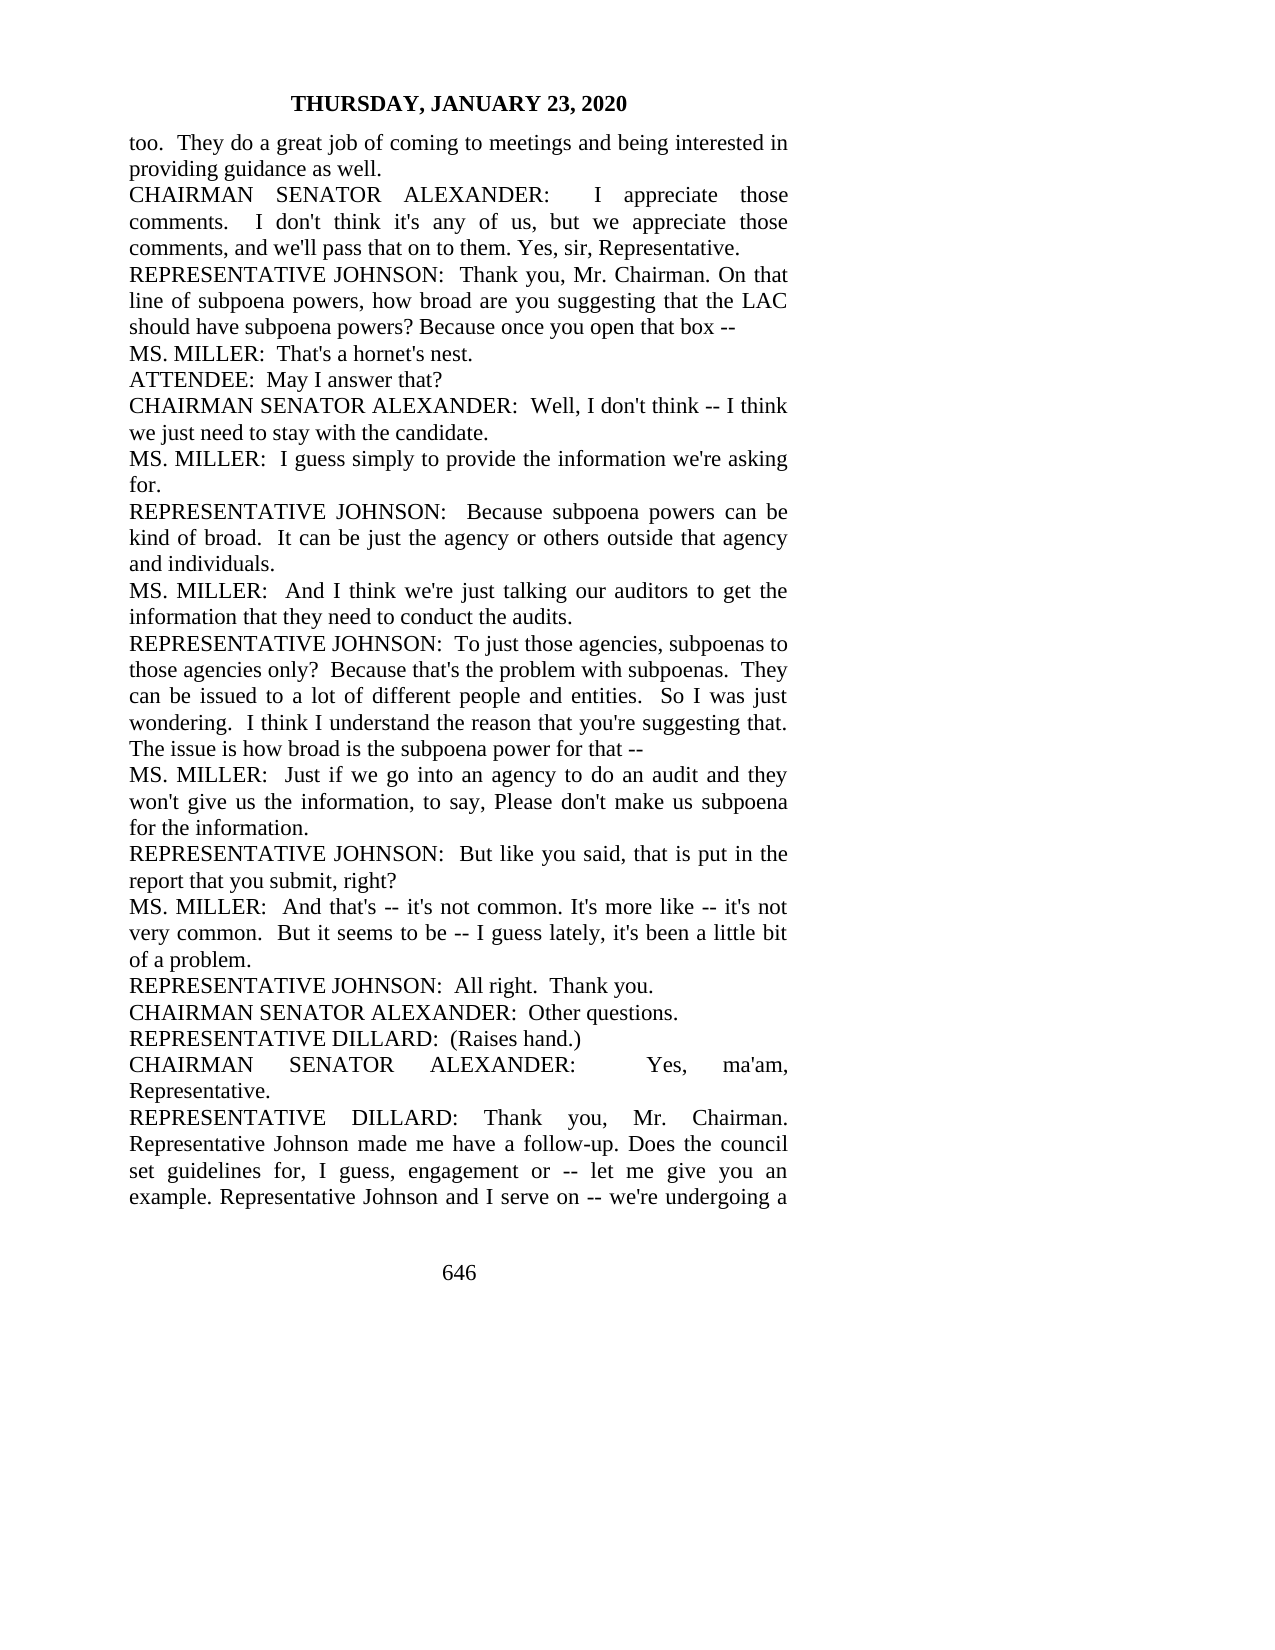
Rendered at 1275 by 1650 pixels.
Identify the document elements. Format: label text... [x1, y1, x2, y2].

text CHAIRMAN SENATOR ALEXANDER: Other questions. [129, 998, 789, 1025]
text MS. MILLER: I guess simply to provide the information we're asking for. [129, 445, 789, 498]
text REPRESENTATIVE JOHNSON: Because subpoena powers can be kind of broad. It can be just the agency or others outside that agency and individuals. [129, 498, 789, 577]
text REPRESENTATIVE JOHNSON: But like you said, that is put in the report that you submit, right? [129, 840, 789, 893]
text CHAIRMAN SENATOR ALEXANDER: I appreciate those comments. I don't think it's any of us, but we appreciate those comments, and we'll pass that on to them. Yes, sir, Representative. [129, 182, 789, 261]
text MS. MILLER: Just if we go into an agency to do an audit and they won't give us the information, to say, Please don't make us subpoena for the information. [129, 761, 789, 840]
text CHAIRMAN SENATOR ALEXANDER: Well, I don't think -- I think we just need to stay with the candidate. [129, 392, 789, 445]
text MS. MILLER: And I think we're just talking our auditors to get the information that they need to conduct the audits. [129, 577, 789, 629]
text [129, 1104, 789, 1209]
text CHAIRMAN SENATOR ALEXANDER: Yes, ma'am, Representative. [129, 1051, 789, 1104]
text MS. MILLER: That's a hornet's nest. [129, 340, 789, 366]
text REPRESENTATIVE JOHNSON: Thank you, Mr. Chairman. On that line of subpoena powers, how broad are you suggesting that the LAC should have subpoena powers? Because once you open that box -- [129, 261, 789, 340]
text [129, 129, 789, 182]
text REPRESENTATIVE JOHNSON: All right. Thank you. [129, 972, 789, 998]
text ATTENDEE: May I answer that? [129, 366, 789, 392]
text MS. MILLER: And that's -- it's not common. It's more like -- it's not very common. But it seems to be -- I guess lately, it's been a little bit of a problem. [129, 893, 789, 972]
text REPRESENTATIVE JOHNSON: To just those agencies, subpoenas to those agencies only? Because that's the problem with subpoenas. They can be issued to a lot of different people and entities. So I was just wondering. I think I understand the reason that you're suggesting that. The issue is how broad is the subpoena power for that -- [129, 629, 789, 761]
text REPRESENTATIVE DILLARD: (Raises hand.) [129, 1025, 789, 1051]
